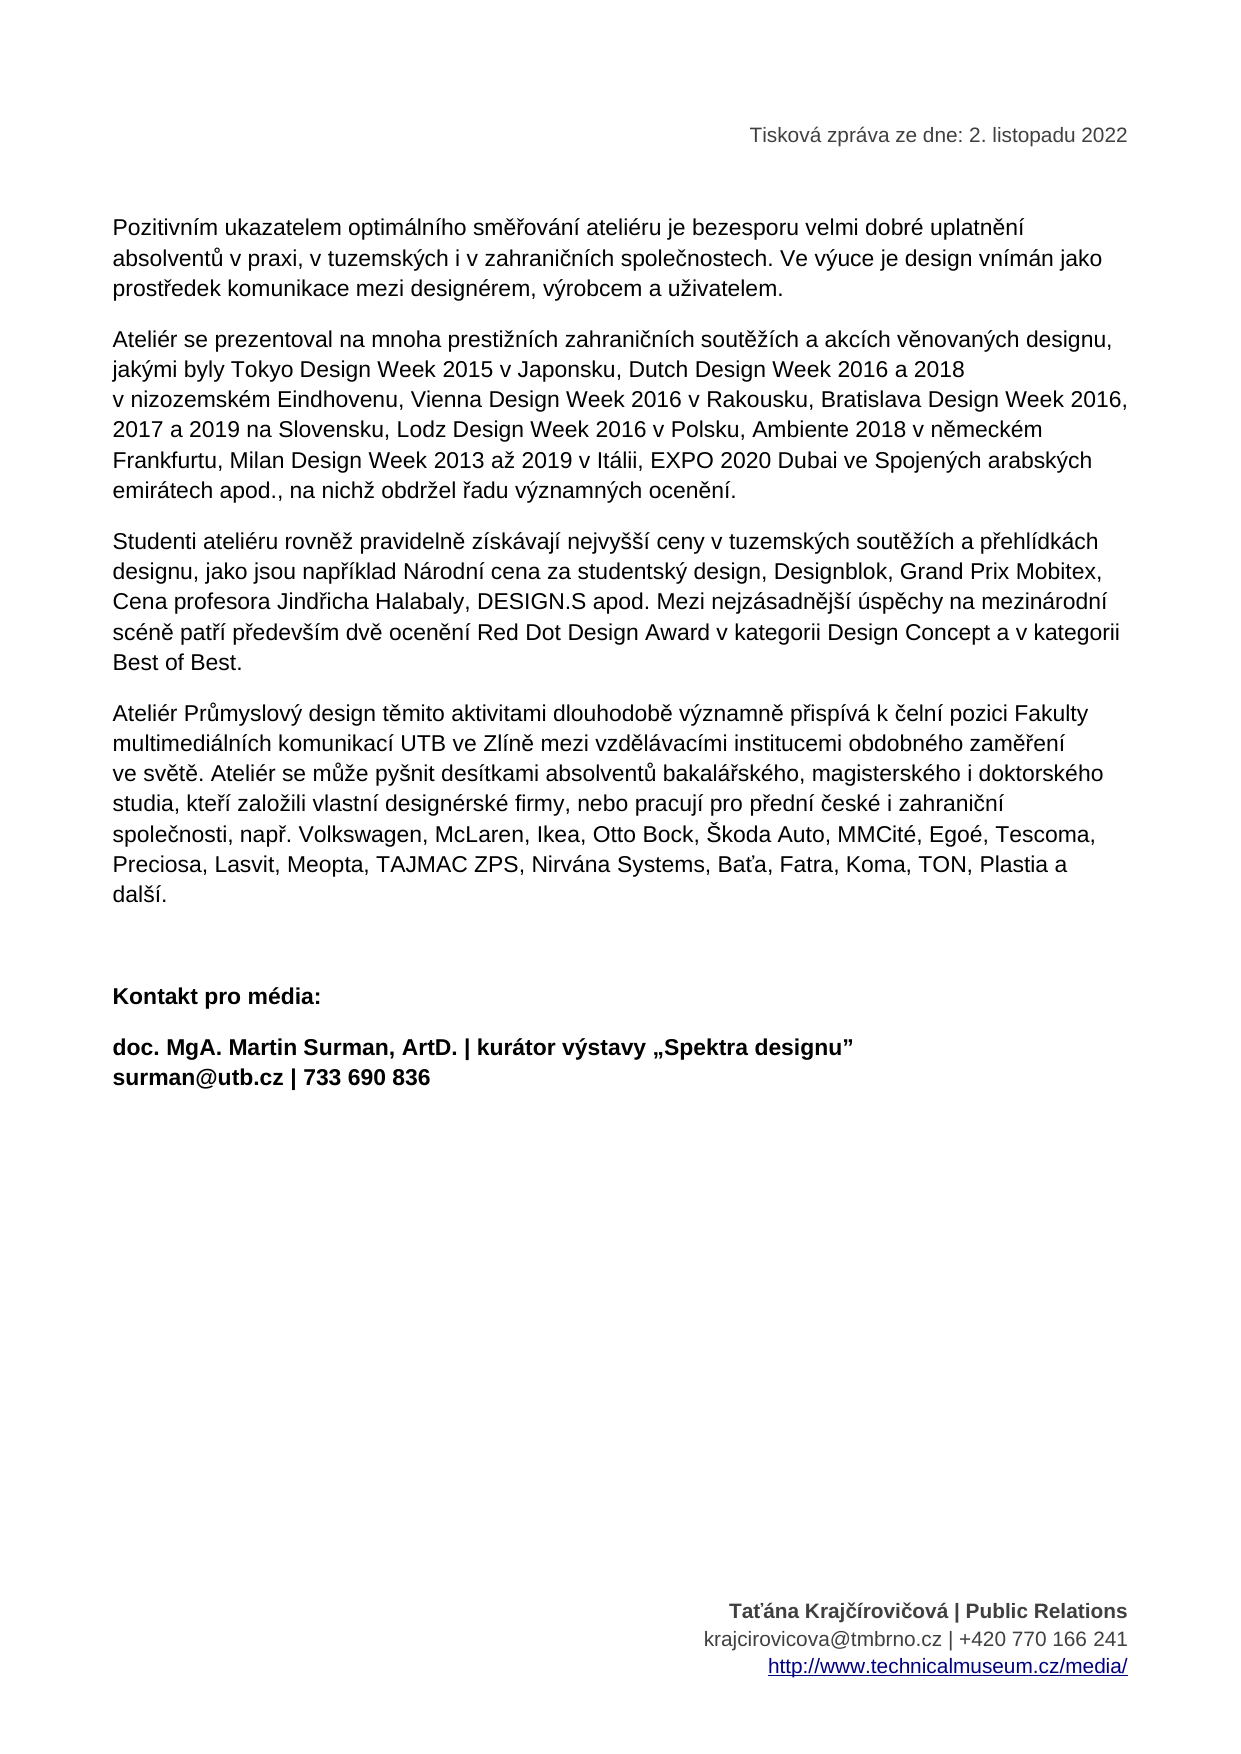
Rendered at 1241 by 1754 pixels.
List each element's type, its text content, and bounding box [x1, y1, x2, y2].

text doc. MgA. Martin Surman, ArtD. | kurátor výstavy „Spektra designu” surman@utb.cz | 733 690 836 [112, 1034, 1128, 1091]
text Pozitivním ukazatelem optimálního směřování ateliéru je bezesporu velmi dobré uplatnění absolventů v praxi, v tuzemských i v zahraničních společnostech. Ve výuce je design vnímán jako prostředek komunikace mezi designérem, výrobcem a uživatelem. [112, 214, 1128, 301]
text Studenti ateliéru rovněž pravidelně získávají nejvyšší ceny v tuzemských soutěžích a přehlídkách designu, jako jsou například Národní cena za studentský design, Designblok, Grand Prix Mobitex, Cena profesora Jindřicha Halabaly, DESIGN.S apod. Mezi nejzásadnější úspěchy na mezinárodní scéně patří především dvě ocenění Red Dot Design Award v kategorii Design Concept a v kategorii Best of Best. [112, 528, 1128, 675]
text Ateliér se prezentoval na mnoha prestižních zahraničních soutěžích a akcích věnovaných designu, jakými byly Tokyo Design Week 2015 v Japonsku, Dutch Design Week 2016 a 2018 v nizozemském Eindhovenu, Vienna Design Week 2016 v Rakousku, Bratislava Design Week 2016, 2017 a 2019 na Slovensku, Lodz Design Week 2016 v Polsku, Ambiente 2018 v německém Frankfurtu, Milan Design Week 2013 až 2019 v Itálii, EXPO 2020 Dubai ve Spojených arabských emirátech apod., na nichž obdržel řadu významných ocenění. [112, 326, 1128, 503]
text Kontakt pro média: [112, 983, 1128, 1009]
text Ateliér Průmyslový design těmito aktivitami dlouhodobě významně přispívá k čelní pozici Fakulty multimediálních komunikací UTB ve Zlíně mezi vzdělávacími institucemi obdobného zaměření ve světě. Ateliér se může pyšnit desítkami absolventů bakalářského, magisterského i doktorského studia, kteří založili vlastní designérské firmy, nebo pracují pro přední české i zahraniční společnosti, např. Volkswagen, McLaren, Ikea, Otto Bock, Škoda Auto, MMCité, Egoé, Tescoma, Preciosa, Lasvit, Meopta, TAJMAC ZPS, Nirvána Systems, Baťa, Fatra, Koma, TON, Plastia a další. [112, 700, 1128, 907]
